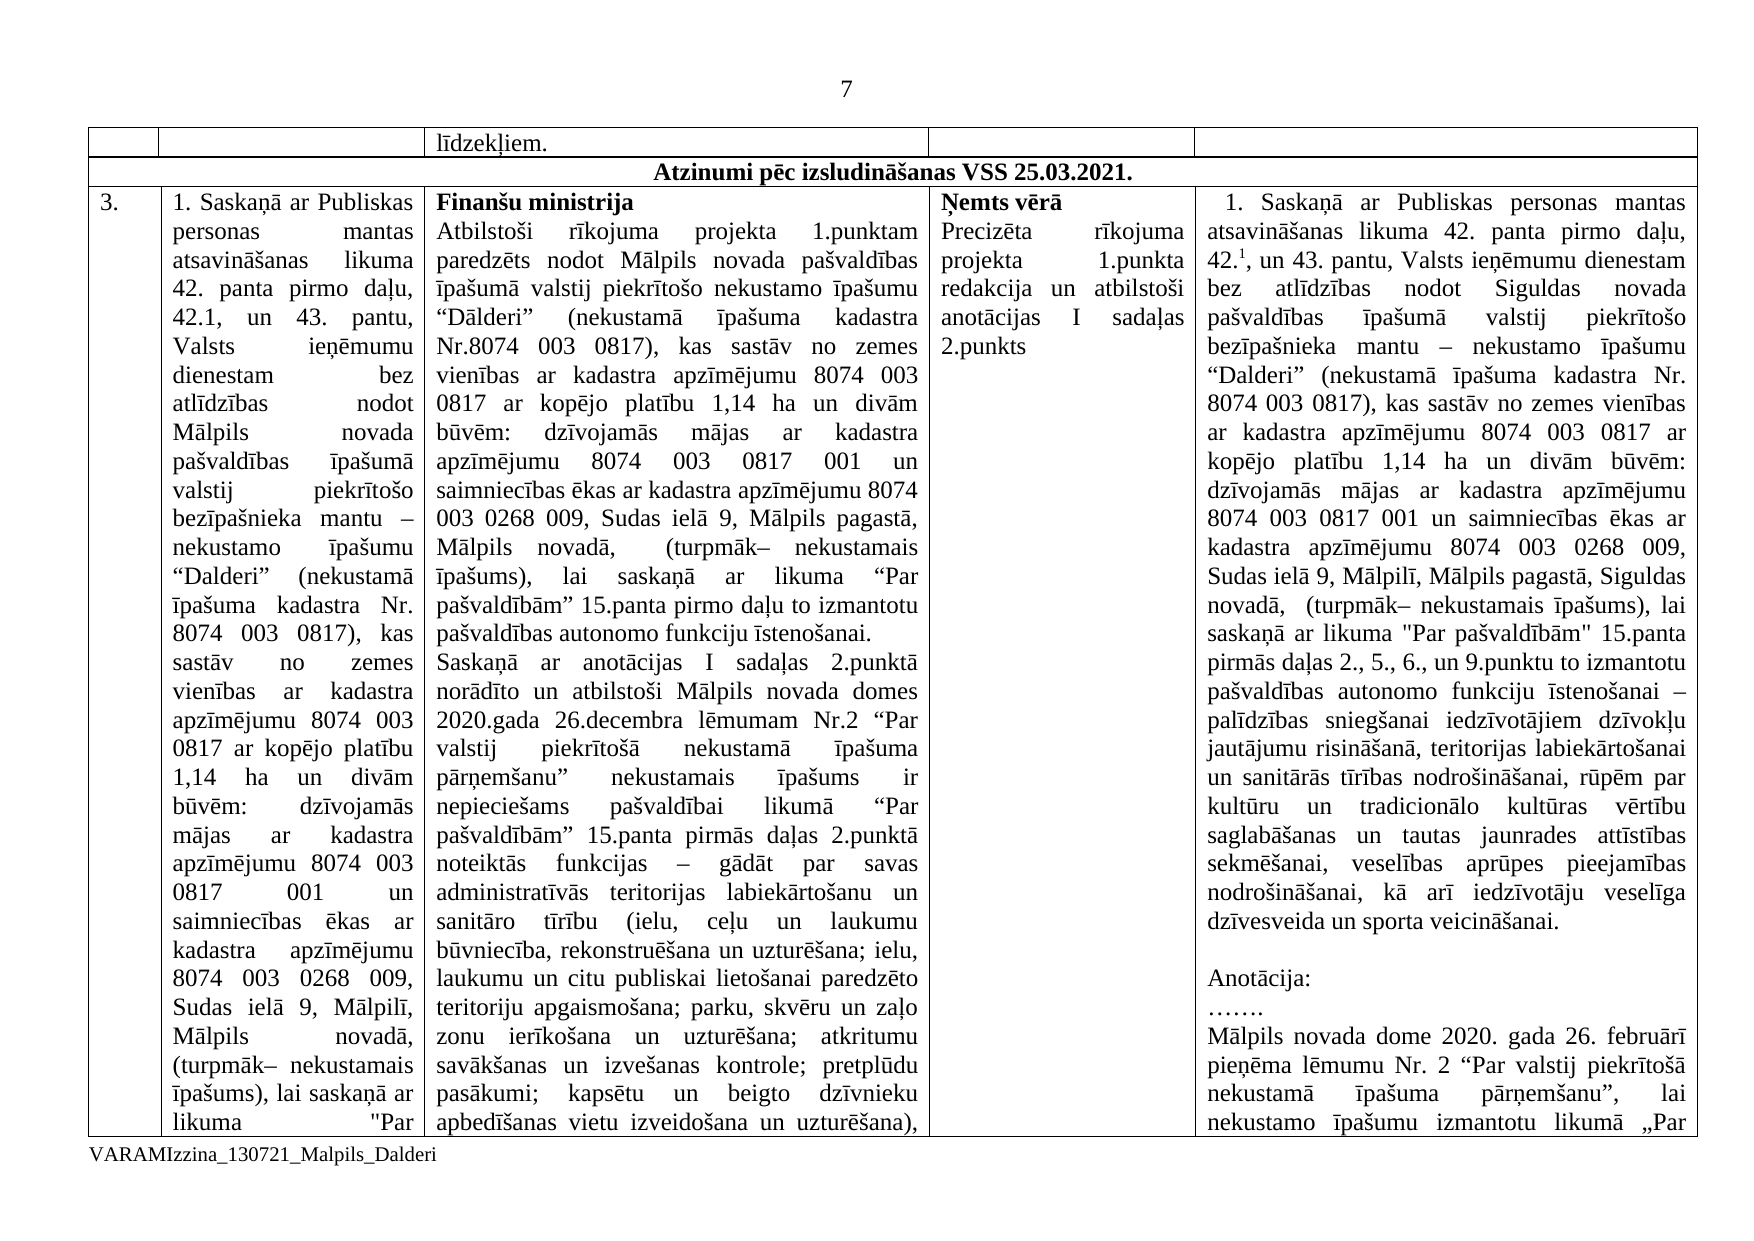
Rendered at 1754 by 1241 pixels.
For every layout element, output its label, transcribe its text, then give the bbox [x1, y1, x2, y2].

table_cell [425, 187, 929, 1136]
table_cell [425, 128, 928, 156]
table_cell 3. [89, 187, 161, 1136]
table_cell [1196, 187, 1697, 1136]
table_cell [929, 128, 1194, 156]
table_cell 2. [89, 128, 158, 156]
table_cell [1195, 128, 1697, 156]
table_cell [930, 187, 1195, 1136]
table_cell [162, 187, 424, 1136]
table_cell Atzinumi pēc izsludināšanas VSS 25.03.2021. [89, 158, 1697, 186]
table_cell [159, 128, 424, 156]
